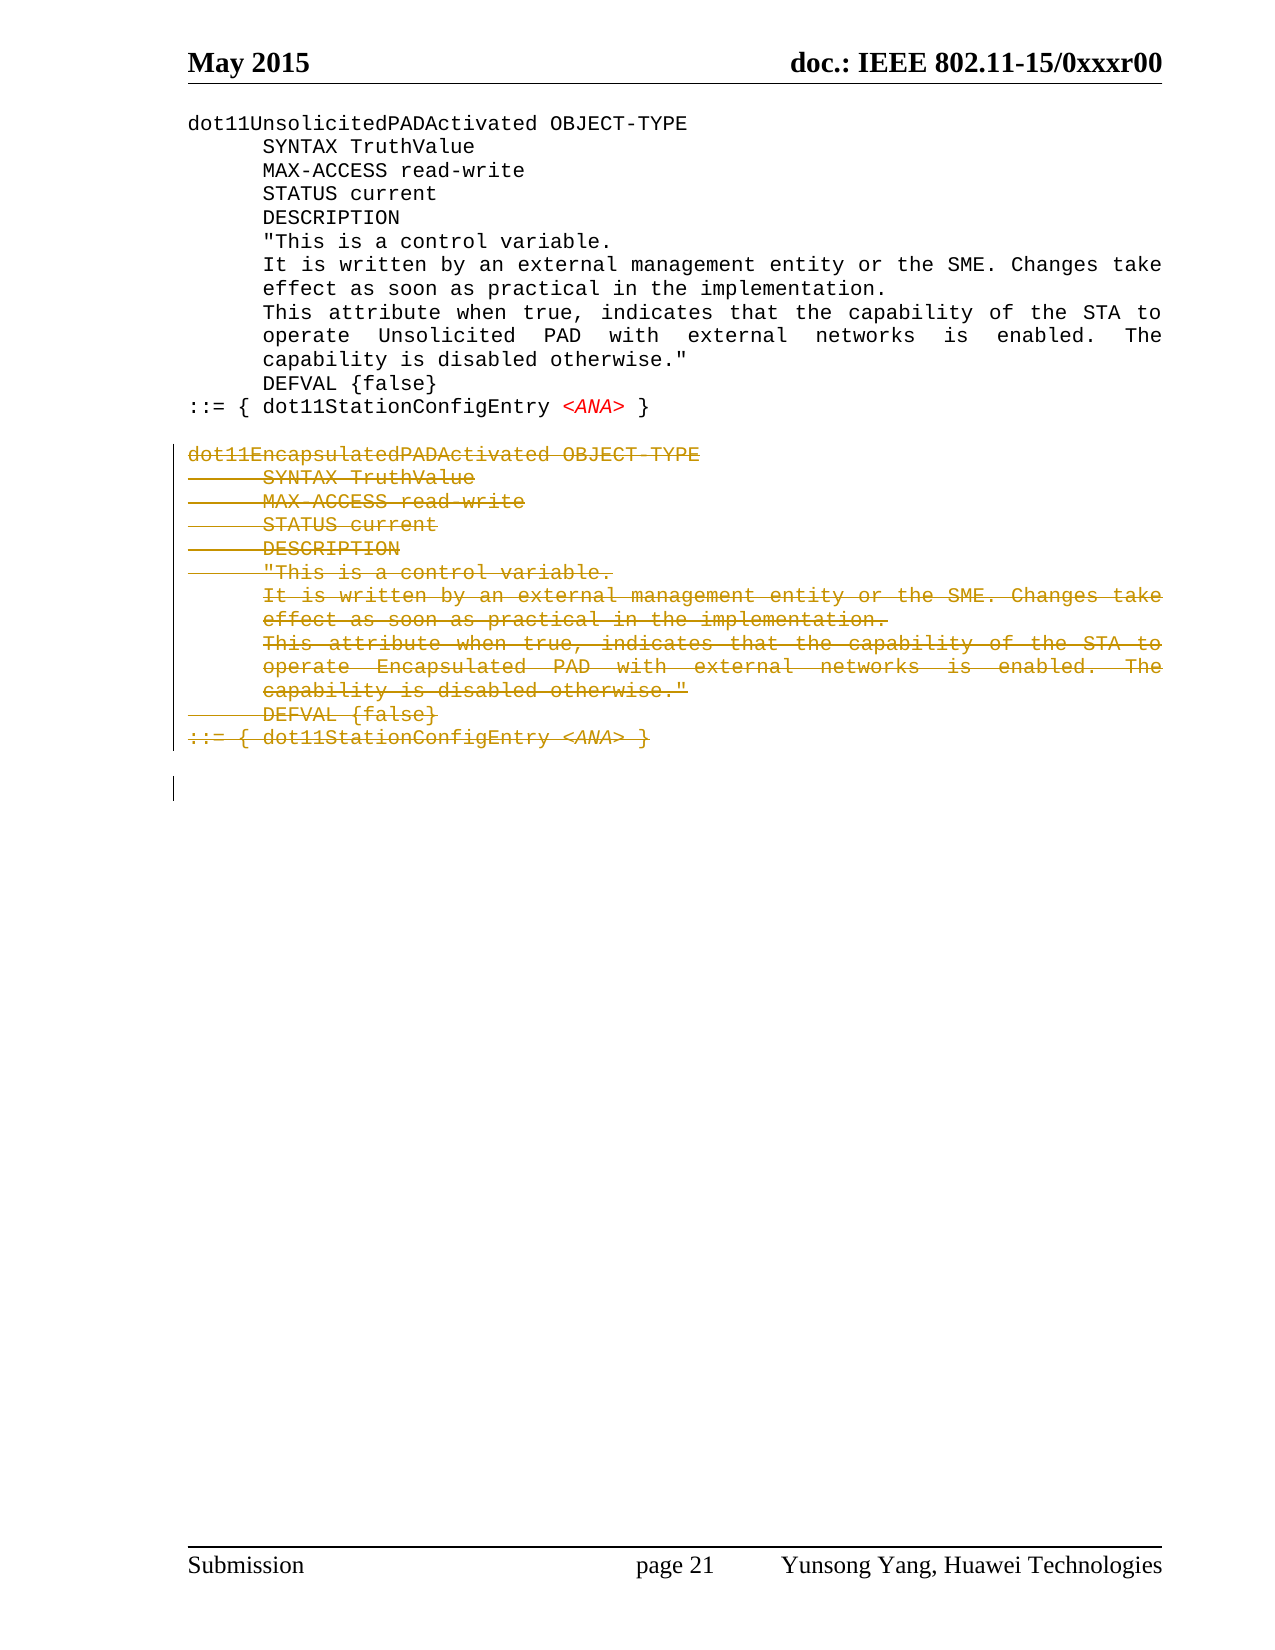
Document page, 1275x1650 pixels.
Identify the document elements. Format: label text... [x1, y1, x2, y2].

text "This is a control variable. [187, 231, 1162, 254]
text DEFVAL {false} [187, 373, 1162, 396]
text ::= { dot11StationConfigEntry <ANA> } [187, 396, 1162, 420]
text dot11UnsolicitedPADActivated OBJECT-TYPE [187, 112, 1162, 136]
text MAX-ACCESS read-write [187, 160, 1162, 183]
text It is written by an external management entity or the SME. Changes take effect as soon as practical in the implementation. [262, 254, 1162, 302]
text STATUS current [187, 183, 1162, 207]
text This attribute when true, indicates that the capability of the STA to operate Unsolicited PAD with external networks is enabled. The capability is disabled otherwise." [262, 302, 1162, 373]
text DESCRIPTION [187, 207, 1162, 231]
text SYNTAX TruthValue [187, 136, 1162, 160]
